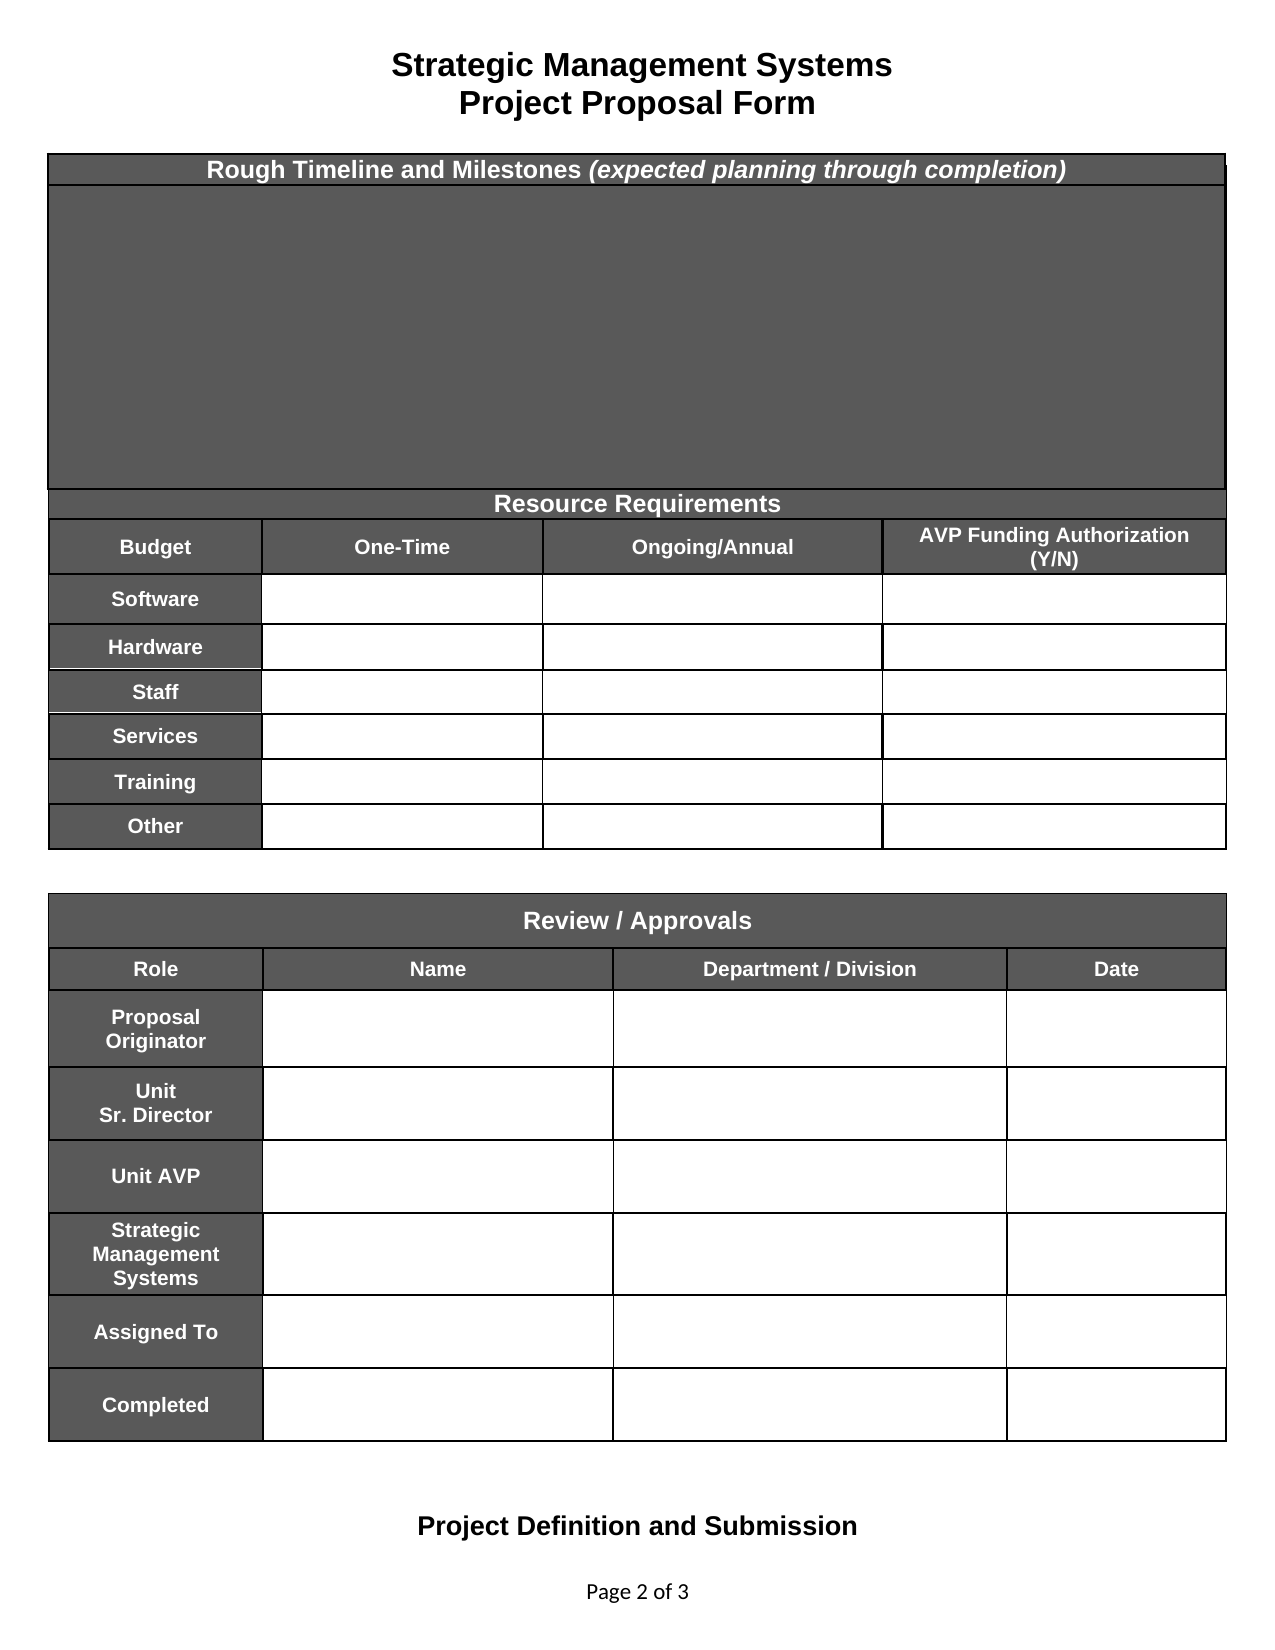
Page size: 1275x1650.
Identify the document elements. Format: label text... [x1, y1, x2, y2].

table_cell [1008, 1068, 1225, 1139]
table_cell [544, 715, 881, 758]
table_cell Ongoing/Annual [544, 520, 881, 573]
table_cell [614, 1369, 1006, 1440]
table_cell Role [50, 949, 262, 989]
table_cell Unit AVP [49, 1141, 262, 1212]
table_cell Date [1008, 949, 1225, 989]
table_cell Budget [50, 520, 261, 573]
table_cell [544, 625, 881, 668]
table_cell [264, 1369, 612, 1440]
table_cell [1007, 1296, 1226, 1367]
table_cell Software [49, 575, 261, 623]
table_cell Completed [50, 1369, 262, 1440]
table_cell [263, 805, 542, 848]
table_cell [49, 186, 1224, 487]
table_cell [883, 760, 1226, 803]
table_cell Unit Sr. Director [50, 1068, 262, 1139]
table_cell [262, 575, 542, 623]
table_cell [263, 991, 613, 1066]
table_cell [264, 1214, 612, 1294]
table_cell Hardware [50, 625, 261, 668]
table_cell [614, 1296, 1006, 1367]
table_cell [883, 575, 1226, 623]
table_cell AVP Funding Authorization (Y/N) [884, 520, 1225, 573]
table_cell [1008, 1214, 1225, 1294]
table_cell [543, 671, 882, 712]
table_cell [614, 1068, 1006, 1139]
table_cell Strategic Management Systems [50, 1214, 262, 1294]
table_cell [263, 1296, 613, 1367]
table_cell Services [50, 715, 261, 758]
table_cell [1008, 1369, 1225, 1440]
table_cell [263, 715, 542, 758]
table_cell [544, 805, 881, 848]
table_cell [614, 1141, 1006, 1212]
table_cell Proposal Originator [49, 991, 262, 1066]
table_cell [263, 1141, 613, 1212]
table_cell Department / Division [614, 949, 1006, 989]
table_cell Assigned To [49, 1296, 262, 1367]
table_cell Other [50, 805, 261, 848]
table_header Resource Requirements [49, 490, 1226, 518]
table_cell [1007, 991, 1226, 1066]
table_cell One-Time [263, 520, 542, 573]
text Project Definition and Submission [60, 1509, 1215, 1541]
table_cell [614, 991, 1006, 1066]
table_cell [263, 625, 542, 668]
table_cell [884, 715, 1225, 758]
table_cell [884, 625, 1225, 668]
table_cell [883, 671, 1226, 712]
table_cell [1007, 1141, 1226, 1212]
table_cell Staff [49, 671, 261, 712]
table_header Review / Approvals [49, 894, 1226, 947]
table_cell [264, 1068, 612, 1139]
table_cell Name [264, 949, 612, 989]
table_header Rough Timeline and Milestones (expected planning through completion) [49, 155, 1224, 183]
table_cell [614, 1214, 1006, 1294]
table_cell [262, 760, 542, 803]
table_cell [543, 575, 882, 623]
table_cell [884, 805, 1225, 848]
table_cell Training [49, 760, 261, 803]
table_cell [262, 671, 542, 712]
table_cell [543, 760, 882, 803]
